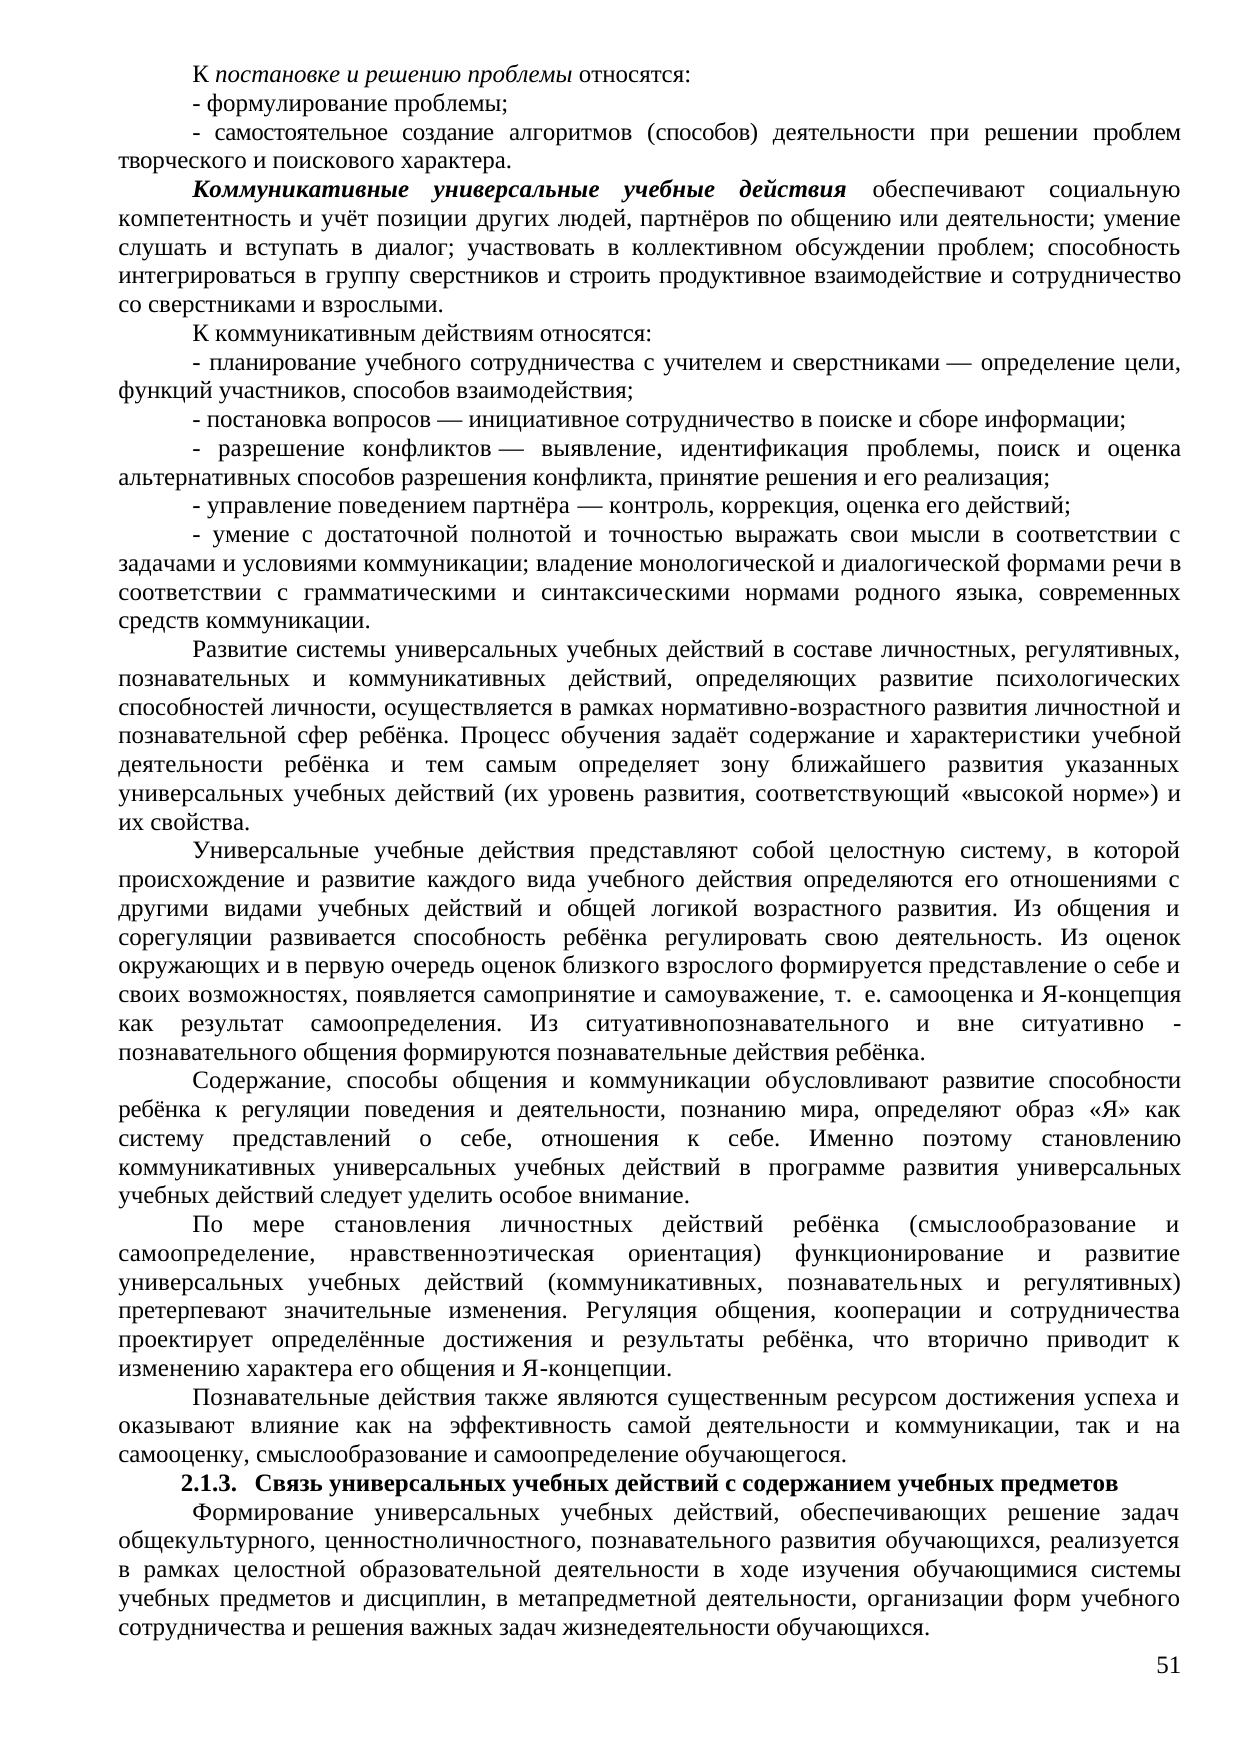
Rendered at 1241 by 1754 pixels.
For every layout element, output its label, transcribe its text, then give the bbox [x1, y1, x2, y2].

text - постановка вопросов — инициативное сотрудничество в поиске и сборе информации; [118, 404, 1181, 433]
text - формулирование проблемы; [118, 88, 1181, 117]
text - управление поведением партнёра — контроль, коррекция, оценка его действий; [118, 490, 1181, 519]
text По мере становления личностных действий ребёнка (смыслообразование и самоопределение, нравственно­этическая ориентация) функционирование и развитие универсальных учебных действий (коммуникативных, познавательных и регулятивных) претерпевают значительные изменения. Регуляция общения, кооперации и сотрудничества проектирует определённые достижения и результаты ребёнка, что вторично приводит к изменению характера его общения и Я-концепции. [118, 1209, 1181, 1382]
text - самостоятельное создание алгоритмов (способов) деятельности при решении проблем творческого и поискового характера. [118, 117, 1181, 174]
text Формирование универсальных учебных действий, обеспечивающих решение задач общекультурного, ценностно­личностного, познавательного развития обучающихся, реализуется в рамках целостной образовательной деятельности в ходе изучения обучающимися системы учебных предметов и дисциплин, в метапредметной деятельности, организации форм учебного сотрудничества и решения важных задач жизнедеятельности обучающихся. [118, 1497, 1181, 1640]
text К постановке и решению проблемы относятся: [118, 59, 1181, 88]
text К коммуникативным действиям относятся: [118, 318, 1181, 347]
text - планирование учебного сотрудничества с учителем и сверстниками — определение цели, функций участников, способов взаимодействия; [118, 347, 1181, 404]
text Содержание, способы общения и коммуникации обусловливают развитие способности ребёнка к регуляции поведения и деятельности, познанию мира, определяют образ «Я» как систему представлений о себе, отношения к себе. Именно поэтому становлению коммуникативных универсальных учебных действий в программе развития универсальных учебных действий следует уделить особое внимание. [118, 1065, 1181, 1209]
text Универсальные учебные действия представляют собой целостную систему, в которой происхождение и развитие каждого вида учебного действия определяются его отношениями с другими видами учебных действий и общей логикой возрастного развития. Из общения и сорегуляции развивается способность ребёнка регулировать свою деятельность. Из оценок окружающих и в первую очередь оценок близкого взрослого формируется представление о себе и своих возможностях, появляется самопринятие и самоуважение, т. е. самооценка и Я-концепция как результат самоопределения. Из ситуативно­познавательного и вне ситуативно ­познавательного общения формируются познавательные действия ребёнка. [118, 835, 1181, 1065]
text Коммуникативные универсальные учебные действия обеспечивают социальную компетентность и учёт позиции других людей, партнёров по общению или деятельности; умение слушать и вступать в диалог; участвовать в коллективном обсуждении проблем; способность интегрироваться в группу сверстников и строить продуктивное взаимодействие и сотрудничество со сверстниками и взрослыми. [118, 174, 1181, 318]
text Познавательные действия также являются существенным ресурсом достижения успеха и оказывают влияние как на эффективность самой деятельности и коммуникации, так и на самооценку, смыслообразование и самоопределение обучающегося. [118, 1382, 1181, 1468]
text - умение с достаточной полнотой и точностью выражать свои мысли в соответствии с задачами и условиями коммуникации; владение монологической и диалогической формами речи в соответствии с грамматическими и синтаксическими нормами родного языка, современных средств коммуникации. [118, 519, 1181, 634]
subtitle Связь универсальных учебных действий с содержанием учебных предметов [118, 1468, 1181, 1497]
text Развитие системы универсальных учебных действий в составе личностных, регулятивных, познавательных и коммуникативных действий, определяющих развитие психологических способностей личности, осуществляется в рамках нормативно-возрастного развития личностной и познавательной сфер ребёнка. Процесс обучения задаёт содержание и характеристики учебной деятельности ребёнка и тем самым определяет зону ближайшего развития указанных универсальных учебных действий (их уровень развития, соответствующий «высокой норме») и их свойства. [118, 634, 1181, 835]
text - разрешение конфликтов — выявление, идентификация проблемы, поиск и оценка альтернативных способов разрешения конфликта, принятие решения и его реализация; [118, 433, 1181, 490]
